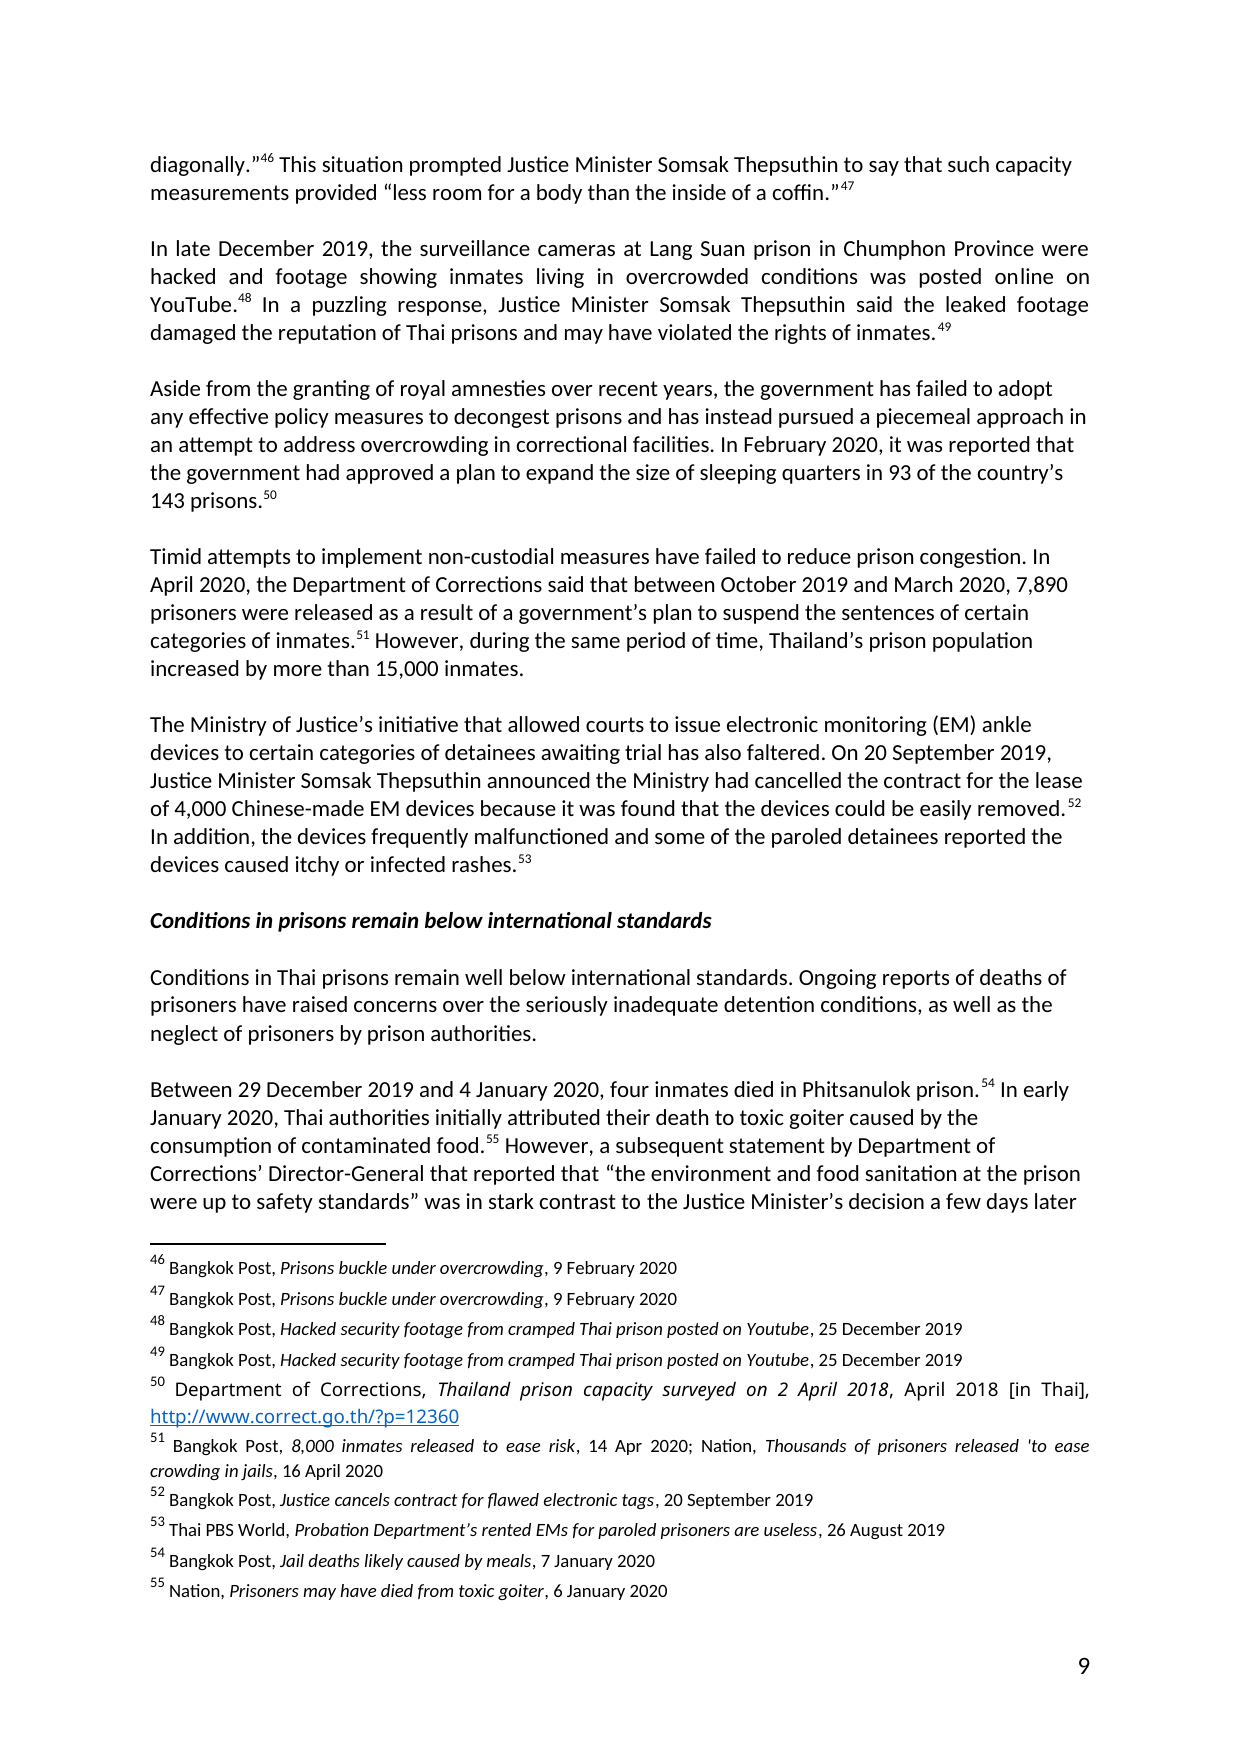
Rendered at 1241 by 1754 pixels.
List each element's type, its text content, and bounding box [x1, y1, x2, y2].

text Aside from the granting of royal amnesties over recent years, the government has failed to adopt any effective policy measures to decongest prisons and has instead pursued a piecemeal approach in an attempt to address overcrowding in correctional facilities. In February 2020, it was reported that the government had approved a plan to expand the size of sleeping quarters in 93 of the country’s 143 prisons. [150, 374, 1090, 514]
text Timid attempts to implement non-custodial measures have failed to reduce prison congestion. In April 2020, the Department of Corrections said that between October 2019 and March 2020, 7,890 prisoners were released as a result of a government’s plan to suspend the sentences of certain categories of inmates. However, during the same period of time, Thailand’s prison population increased by more than 15,000 inmates. [150, 542, 1090, 682]
text The Ministry of Justice’s initiative that allowed courts to issue electronic monitoring (EM) ankle devices to certain categories of detainees awaiting trial has also faltered. On 20 September 2019, Justice Minister Somsak Thepsuthin announced the Ministry had cancelled the contract for the lease of 4,000 Chinese-made EM devices because it was found that the devices could be easily removed. In addition, the devices frequently malfunctioned and some of the paroled detainees reported the devices caused itchy or infected rashes. [150, 710, 1090, 878]
text In late December 2019, the surveillance cameras at Lang Suan prison in Chumphon Province were hacked and footage showing inmates living in overcrowded conditions was posted online on YouTube. In a puzzling response, Justice Minister Somsak Thepsuthin said the leaked footage damaged the reputation of Thai prisons and may have violated the rights of inmates. [150, 234, 1090, 346]
text In an attempt to downplay the issue of overcrowding, the authorities have progressively lowered capacity measurement standards by reducing the space per person to less than one square meter. An official from Samut Prakan Central prison, on the eastern outskirts of Bangkok, confirmed that an “area of one square meter must be allocated for a pair of inmates,” and that prisoners had to “sleep diagonally.” This situation prompted Justice Minister Somsak Thepsuthin to say that such capacity measurements provided “less room for a body than the inside of a coffin.” [150, 150, 1090, 206]
text Conditions in Thai prisons remain well below international standards. Ongoing reports of deaths of prisoners have raised concerns over the seriously inadequate detention conditions, as well as the neglect of prisoners by prison authorities. [150, 963, 1090, 1047]
text Between 29 December 2019 and 4 January 2020, four inmates died in Phitsanulok prison. In early January 2020, Thai authorities initially attributed their death to toxic goiter caused by the consumption of contaminated food. However, a subsequent statement by Department of Corrections’ Director-General that reported that “the environment and food sanitation at the prison were up to safety standards” was in stark contrast to the Justice Minister’s decision a few days later to transfer the Phitsanulok prison chief to the Department of Corrections for “negligence and bad management” in connection with the death of the four inmates. The results of an investigation into the cause of death of the four were pending as of late January 2020. [150, 1075, 1090, 1215]
text Conditions in prisons remain below international standards [150, 907, 1090, 934]
